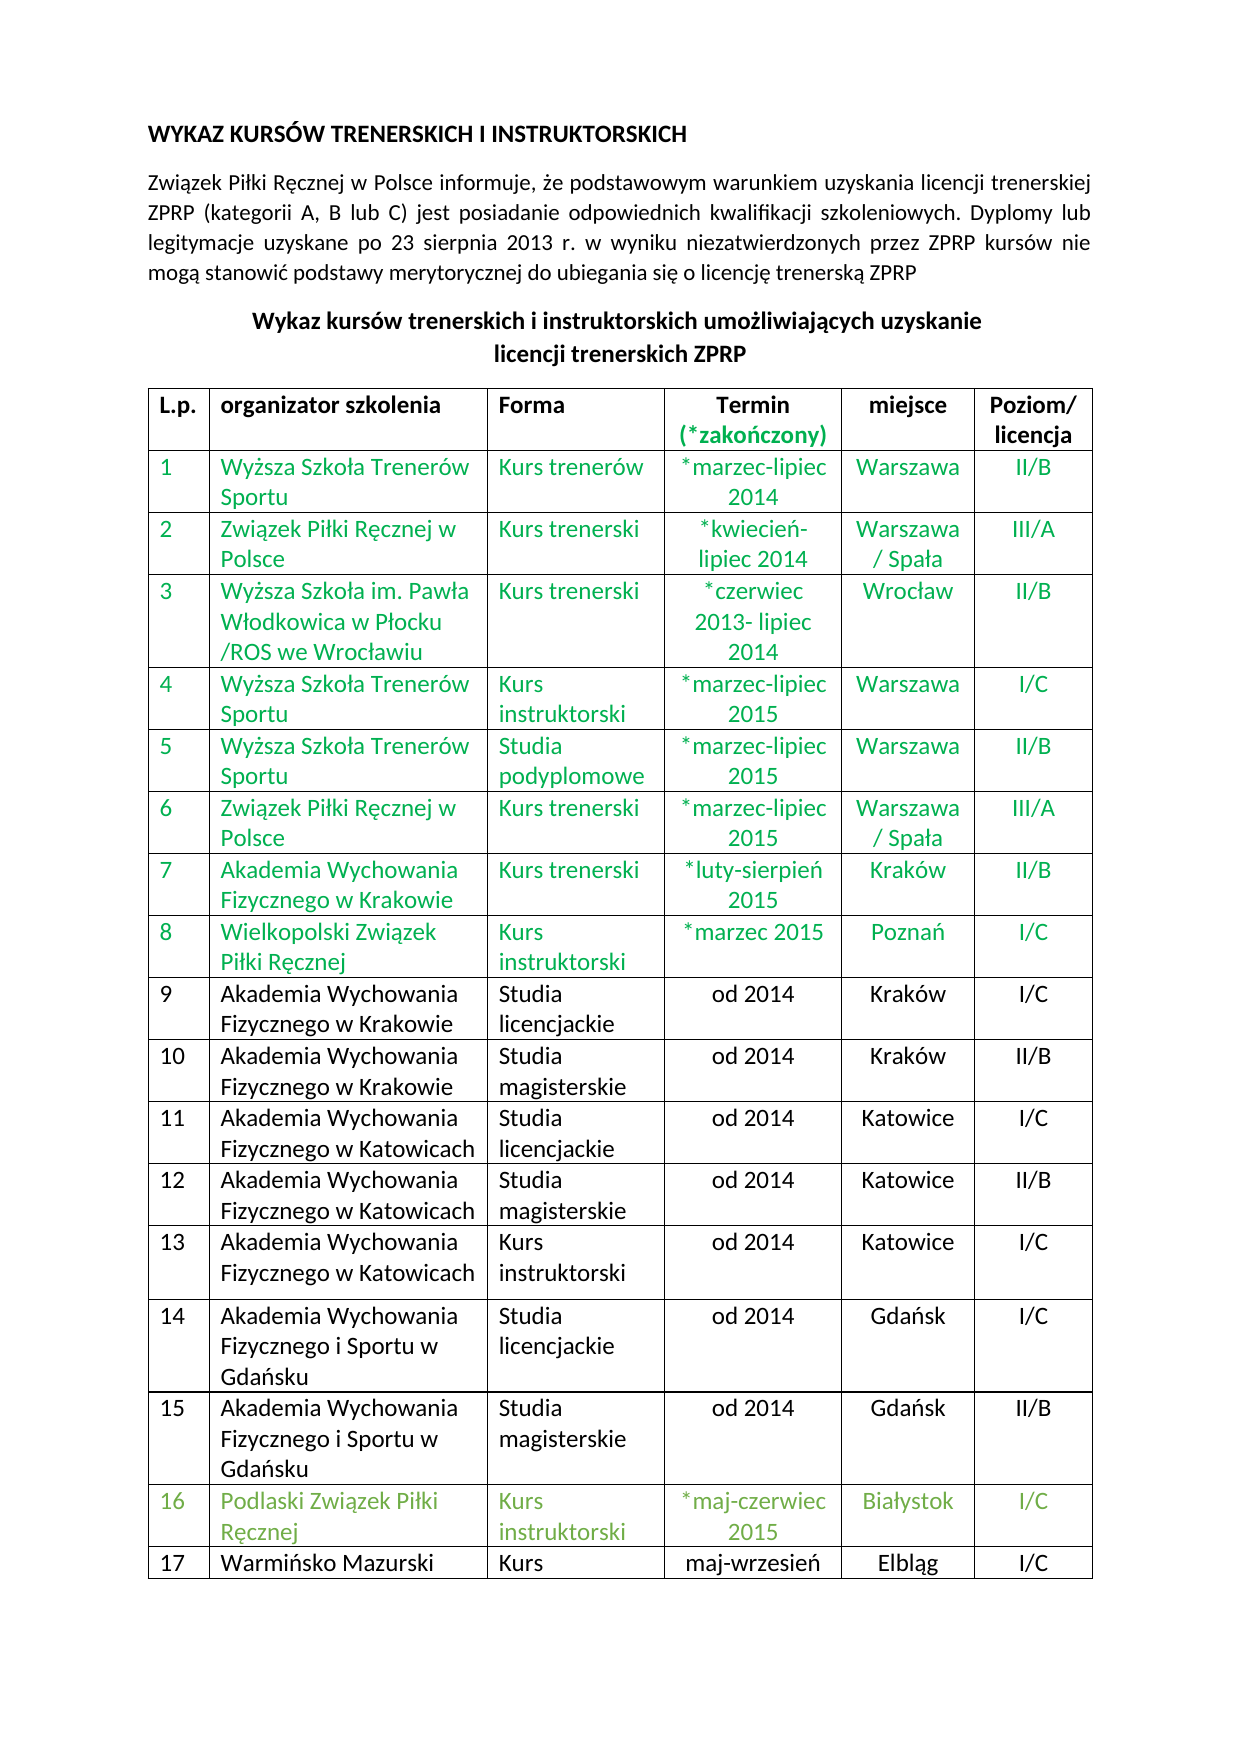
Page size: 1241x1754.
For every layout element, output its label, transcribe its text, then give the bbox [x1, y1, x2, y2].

table_cell I/C [975, 978, 1092, 1039]
table_cell Katowice [842, 1226, 974, 1299]
table_cell 16 [149, 1485, 209, 1546]
table_header miejsce [842, 389, 974, 450]
table_header organizator szkolenia [210, 389, 487, 450]
table_cell Elbląg [842, 1547, 974, 1578]
table_cell Akademia Wychowania Fizycznego w Krakowie [210, 1040, 487, 1101]
table_cell Kraków [842, 1040, 974, 1101]
table_cell I/C [975, 916, 1092, 977]
table_cell I/C [975, 1300, 1092, 1391]
table_cell *kwiecień-lipiec 2014 [665, 513, 841, 574]
table_cell Kurs trenerski [488, 513, 664, 574]
table_header Poziom/ licencja [975, 389, 1092, 450]
table_cell *maj-czerwiec 2015 [665, 1485, 841, 1546]
table_cell I/C [975, 1226, 1092, 1299]
table_cell I/C [975, 1485, 1092, 1546]
table_cell 12 [149, 1164, 209, 1225]
table_cell Kraków [842, 854, 974, 915]
table_cell Kurs instruktorski [488, 1226, 664, 1299]
table_cell od 2014 [665, 1226, 841, 1299]
table_cell 3 [149, 575, 209, 667]
table_cell II/B [975, 1040, 1092, 1101]
table_cell Studia magisterskie [488, 1164, 664, 1225]
table_cell Warszawa [842, 451, 974, 512]
table_cell 2 [149, 513, 209, 574]
table_cell 17 [149, 1547, 209, 1578]
table_cell Związek Piłki Ręcznej w Polsce [210, 513, 487, 574]
table_cell Akademia Wychowania Fizycznego w Krakowie [210, 854, 487, 915]
table_cell Warszawa [842, 730, 974, 791]
table_cell Katowice [842, 1164, 974, 1225]
table_cell II/B [975, 575, 1092, 667]
table_cell Warszawa/ Spała [842, 792, 974, 853]
table_cell III/A [975, 513, 1092, 574]
table_cell Wielkopolski Związek Piłki Ręcznej [210, 916, 487, 977]
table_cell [210, 1547, 487, 1578]
table_cell 15 [149, 1393, 209, 1484]
text Związek Piłki Ręcznej w Polsce informuje, że podstawowym warunkiem uzyskania licencji trenerskiej ZPRP (kategorii A, B lub C) jest posiadanie odpowiednich kwalifikacji szkoleniowych. Dyplomy lub legitymacje uzyskane po 23 sierpnia 2013 r. w wyniku niezatwierdzonych przez ZPRP kursów nie mogą stanowić podstawy merytorycznej do ubiegania się o licencję trenerską ZPRP [148, 168, 1093, 286]
table_cell 8 [149, 916, 209, 977]
table_cell Kurs trenerski [488, 854, 664, 915]
table_cell od 2014 [665, 1393, 841, 1484]
table_cell Gdańsk [842, 1300, 974, 1391]
table_cell Katowice [842, 1102, 974, 1163]
text Wykaz kursów trenerskich i instruktorskich umożliwiających uzyskanie licencji trenerskich ZPRP [148, 305, 1093, 369]
table_cell Wyższa Szkoła Trenerów Sportu [210, 668, 487, 729]
table_cell I/C [975, 1547, 1092, 1578]
table_cell 14 [149, 1300, 209, 1391]
table_cell II/B [975, 451, 1092, 512]
table_cell Warszawa/ Spała [842, 513, 974, 574]
table_cell II/B [975, 730, 1092, 791]
table_cell Wyższa Szkoła Trenerów Sportu [210, 451, 487, 512]
table_cell Kurs trenerów [488, 451, 664, 512]
table_cell Gdańsk [842, 1393, 974, 1484]
table_cell II/B [975, 1393, 1092, 1484]
table_cell 9 [149, 978, 209, 1039]
table_cell 6 [149, 792, 209, 853]
table_cell Kurs trenerski [488, 575, 664, 667]
table_cell Związek Piłki Ręcznej w Polsce [210, 792, 487, 853]
table_cell *marzec-lipiec 2015 [665, 668, 841, 729]
table_cell 7 [149, 854, 209, 915]
table_cell Studia licencjackie [488, 1300, 664, 1391]
table_cell Wrocław [842, 575, 974, 667]
table_cell Akademia Wychowania Fizycznego w Katowicach [210, 1102, 487, 1163]
table_cell I/C [975, 668, 1092, 729]
table_cell 10 [149, 1040, 209, 1101]
table_cell od 2014 [665, 1164, 841, 1225]
table_cell Akademia Wychowania Fizycznego i Sportu w Gdańsku [210, 1300, 487, 1391]
table_cell Akademia Wychowania Fizycznego w Katowicach [210, 1226, 487, 1299]
table_cell Akademia Wychowania Fizycznego w Krakowie [210, 978, 487, 1039]
table_cell Akademia Wychowania Fizycznego w Katowicach [210, 1164, 487, 1225]
table_cell *czerwiec 2013- lipiec 2014 [665, 575, 841, 667]
table_cell III/A [975, 792, 1092, 853]
table_cell *luty-sierpień 2015 [665, 854, 841, 915]
table_cell Studia licencjackie [488, 978, 664, 1039]
table_cell Kurs instruktorski [488, 668, 664, 729]
table_header L.p. [149, 389, 209, 450]
table_cell 1 [149, 451, 209, 512]
table_cell Kraków [842, 978, 974, 1039]
table_cell Kurs instruktorski [488, 1547, 664, 1578]
table_cell *marzec-lipiec 2015 [665, 730, 841, 791]
table_cell Poznań [842, 916, 974, 977]
table_cell II/B [975, 854, 1092, 915]
table_cell Studia podyplomowe [488, 730, 664, 791]
table_cell Podlaski Związek Piłki Ręcznej [210, 1485, 487, 1546]
table_cell Kurs instruktorski [488, 916, 664, 977]
table_cell *marzec 2015 [665, 916, 841, 977]
table_cell II/B [975, 1164, 1092, 1225]
table_cell od 2014 [665, 1040, 841, 1101]
table_cell od 2014 [665, 1102, 841, 1163]
table_cell 5 [149, 730, 209, 791]
table_cell I/C [975, 1102, 1092, 1163]
table_header Termin (*zakończony) [665, 389, 841, 450]
table_cell Warszawa [842, 668, 974, 729]
table_cell 11 [149, 1102, 209, 1163]
table_cell Akademia Wychowania Fizycznego i Sportu w Gdańsku [210, 1393, 487, 1484]
table_cell Studia licencjackie [488, 1102, 664, 1163]
table_cell 13 [149, 1226, 209, 1299]
table_cell Kurs instruktorski [488, 1485, 664, 1546]
table_cell Kurs trenerski [488, 792, 664, 853]
table_cell Wyższa Szkoła im. Pawła Włodkowica w Płocku /ROS we Wrocławiu [210, 575, 487, 667]
table_cell Studia magisterskie [488, 1393, 664, 1484]
table_cell Białystok [842, 1485, 974, 1546]
text WYKAZ KURSÓW TRENERSKICH I INSTRUKTORSKICH [148, 118, 1093, 149]
table_cell *marzec-lipiec 2014 [665, 451, 841, 512]
table_cell Wyższa Szkoła Trenerów Sportu [210, 730, 487, 791]
table_cell maj-wrzesień 2015 [665, 1547, 841, 1578]
table_cell *marzec-lipiec 2015 [665, 792, 841, 853]
table_cell Studia magisterskie [488, 1040, 664, 1101]
table_cell 4 [149, 668, 209, 729]
table_header Forma [488, 389, 664, 450]
table_cell od 2014 [665, 1300, 841, 1391]
table_cell od 2014 [665, 978, 841, 1039]
